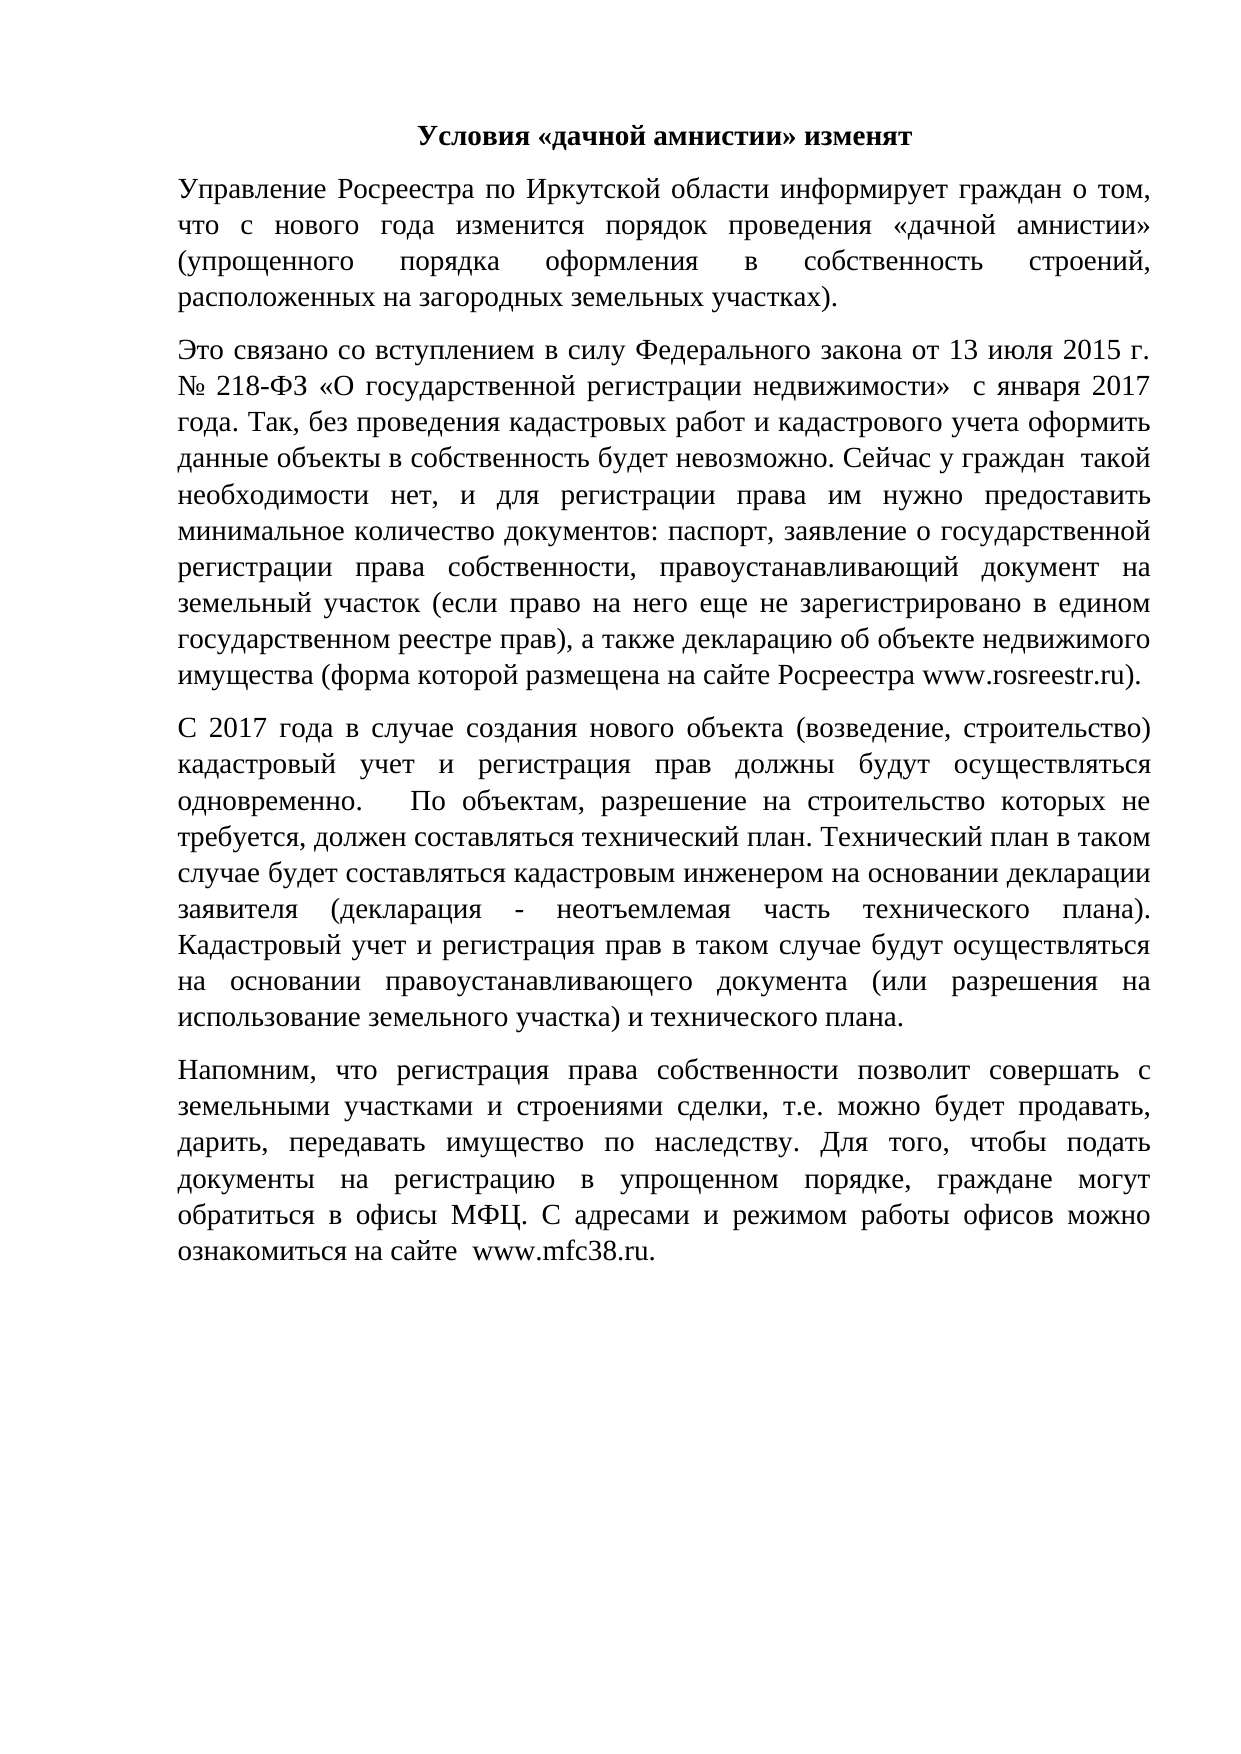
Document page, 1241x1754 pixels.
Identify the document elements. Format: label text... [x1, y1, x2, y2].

text Напомним, что регистрация права собственности позволит совершать с земельными участками и строениями сделки, т.е. можно будет продавать, дарить, передавать имущество по наследству. Для того, чтобы подать документы на регистрацию в упрощенном порядке, граждане могут обратиться в офисы МФЦ. С адресами и режимом работы офисов можно ознакомиться на сайте www.mfc38.ru. [177, 1052, 1152, 1267]
text С 2017 года в случае создания нового объекта (возведение, строительство) кадастровый учет и регистрация прав должны будут осуществляться одновременно. По объектам, разрешение на строительство которых не требуется, должен составляться технический план. Технический план в таком случае будет составляться кадастровым инженером на основании декларации заявителя (декларация - неотъемлемая часть технического плана). Кадастровый учет и регистрация прав в таком случае будут осуществляться на основании правоустанавливающего документа (или разрешения на использование земельного участка) и технического плана. [177, 710, 1152, 1033]
text Это связано со вступлением в силу Федерального закона от 13 июля 2015 г. № 218-ФЗ «О государственной регистрации недвижимости» с января 2017 года. Так, без проведения кадастровых работ и кадастрового учета оформить данные объекты в собственность будет невозможно. Сейчас у граждан такой необходимости нет, и для регистрации права им нужно предоставить минимальное количество документов: паспорт, заявление о государственной регистрации права собственности, правоустанавливающий документ на земельный участок (если право на него еще не зарегистрировано в едином государственном реестре прав), а также декларацию об объекте недвижимого имущества (форма которой размещена на сайте Росреестра www.rosreestr.ru). [177, 332, 1152, 691]
text Управление Росреестра по Иркутской области информирует граждан о том, что с нового года изменится порядок проведения «дачной амнистии» (упрощенного порядка оформления в собственность строений, расположенных на загородных земельных участках). [177, 171, 1152, 313]
text Условия «дачной амнистии» изменят [177, 118, 1152, 152]
